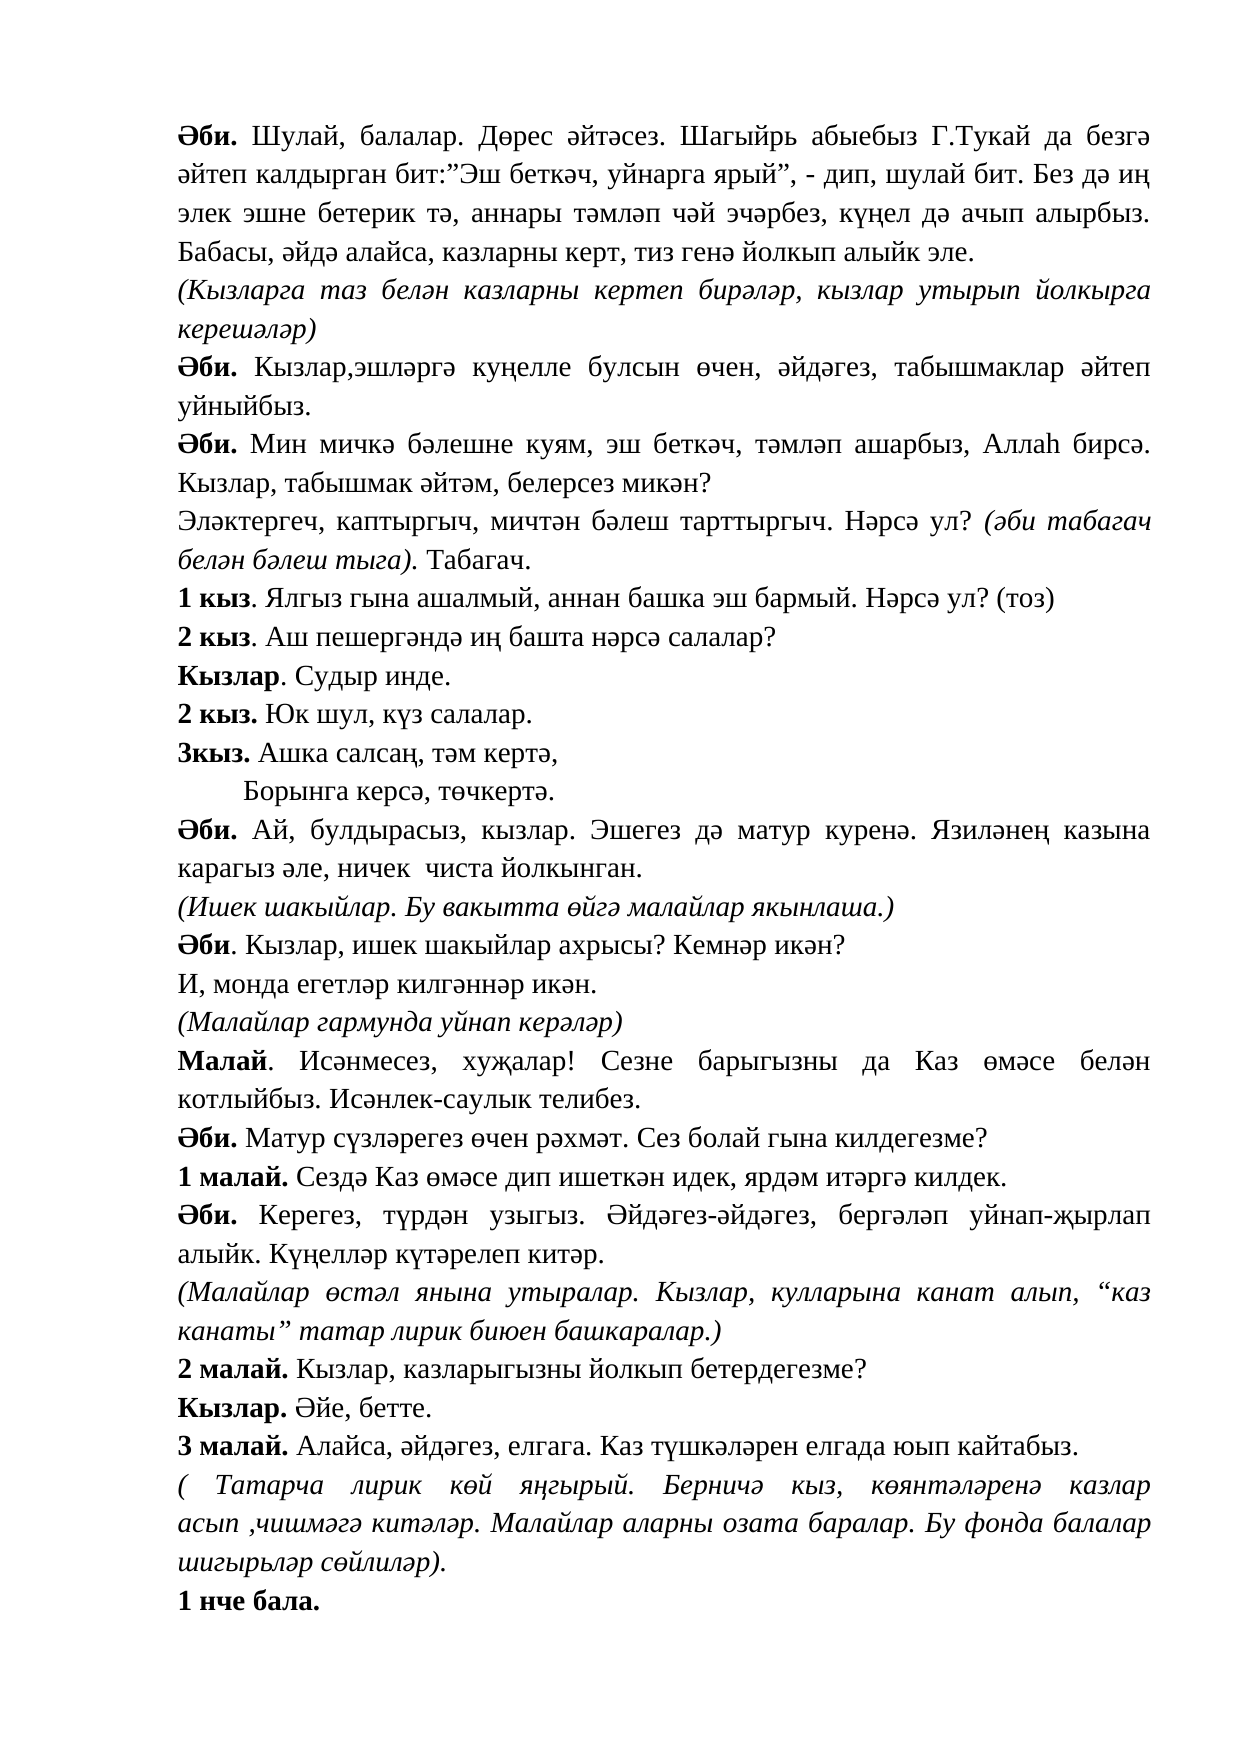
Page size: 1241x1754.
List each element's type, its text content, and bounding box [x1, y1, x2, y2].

text 3кыз. Ашка салсаң, тәм кертә, [177, 735, 1152, 768]
text Кызлар. Әйе, бетте. [177, 1390, 1152, 1423]
text 3 малай. Алайса, әйдәгез, елгага. Каз түшкәләрен елгада юып кайтабыз. [177, 1428, 1152, 1462]
text И, монда егетләр килгәннәр икән. [177, 966, 1152, 999]
text Малай. Исәнмесез, хуҗалар! Сезне барыгызны да Каз өмәсе белән котлыйбыз. Исәнлек-саулык телибез. [177, 1043, 1152, 1115]
text 2 кыз. Аш пешергәндә иң башта нәрсә салалар? [177, 619, 1152, 653]
text 1 кыз. Ялгыз гына ашалмый, аннан башка эш бармый. Нәрсә ул? (тоз) [177, 581, 1152, 614]
text Әби. Керегез, түрдән узыгыз. Әйдәгез-әйдәгез, бергәләп уйнап-җырлап алыйк. Күңелләр күтәрелеп китәр. [177, 1197, 1152, 1269]
text (Малайлар өстәл янына утыралар. Кызлар, кулларына канат алып, “каз канаты” татар лирик биюен башкаралар.) [177, 1274, 1152, 1346]
text 2 кыз. Юк шул, күз салалар. [177, 696, 1152, 730]
text Әби. Мин мичкә бәлешне куям, эш беткәч, тәмләп ашарбыз, Аллаһ бирсә. Кызлар, табышмак әйтәм, белерсез микән? [177, 426, 1152, 498]
text Кызлар. Судыр инде. [177, 658, 1152, 691]
text (Кызларга таз белән казларны кертеп бирәләр, кызлар утырып йолкырга керешәләр) [177, 272, 1152, 344]
text Эләктергеч, каптыргыч, мичтән бәлеш тарттыргыч. Нәрсә ул? (әби табагач белән бәлеш тыга). Табагач. [177, 503, 1152, 576]
text (Ишек шакыйлар. Бу вакытта өйгә малайлар якынлаша.) [177, 889, 1152, 922]
text 2 малай. Кызлар, казларыгызны йолкып бетердегезме? [177, 1351, 1152, 1385]
text Әби. Матур сүзләрегез өчен рәхмәт. Сез болай гына килдегезме? [177, 1120, 1152, 1154]
text Әби. Ай, булдырасыз, кызлар. Эшегез дә матур куренә. Язиләнең казына карагыз әле, ничек чиста йолкынган. [177, 812, 1152, 884]
text Әби. Кызлар,эшләргә куңелле булсын өчен, әйдәгез, табышмаклар әйтеп уйныйбыз. [177, 349, 1152, 421]
text Борынга керсә, төчкертә. [177, 773, 1152, 807]
text Әби. Шулай, балалар. Дөрес әйтәсез. Шагыйрь абыебыз Г.Тукай да безгә әйтеп калдырган бит:”Эш беткәч, уйнарга ярый”, - дип, шулай бит. Без дә иң элек эшне бетерик тә, аннары тәмләп чәй эчәрбез, күңел дә ачып алырбыз. Бабасы, әйдә алайса, казларны керт, тиз генә йолкып алыйк эле. [177, 118, 1152, 267]
text 1 нче бала. [177, 1583, 1152, 1616]
text 1 малай. Сездә Каз өмәсе дип ишеткән идек, ярдәм итәргә килдек. [177, 1159, 1152, 1192]
text (Малайлар гармунда уйнап керәләр) [177, 1004, 1152, 1038]
text Әби. Кызлар, ишек шакыйлар ахрысы? Кемнәр икән? [177, 927, 1152, 961]
text ( Татарча лирик көй яңгырый. Берничә кыз, көянтәләренә казлар асып ,чишмәгә китәләр. Малайлар аларны озата баралар. Бу фонда балалар шигырьләр сөйлиләр). [177, 1467, 1152, 1578]
